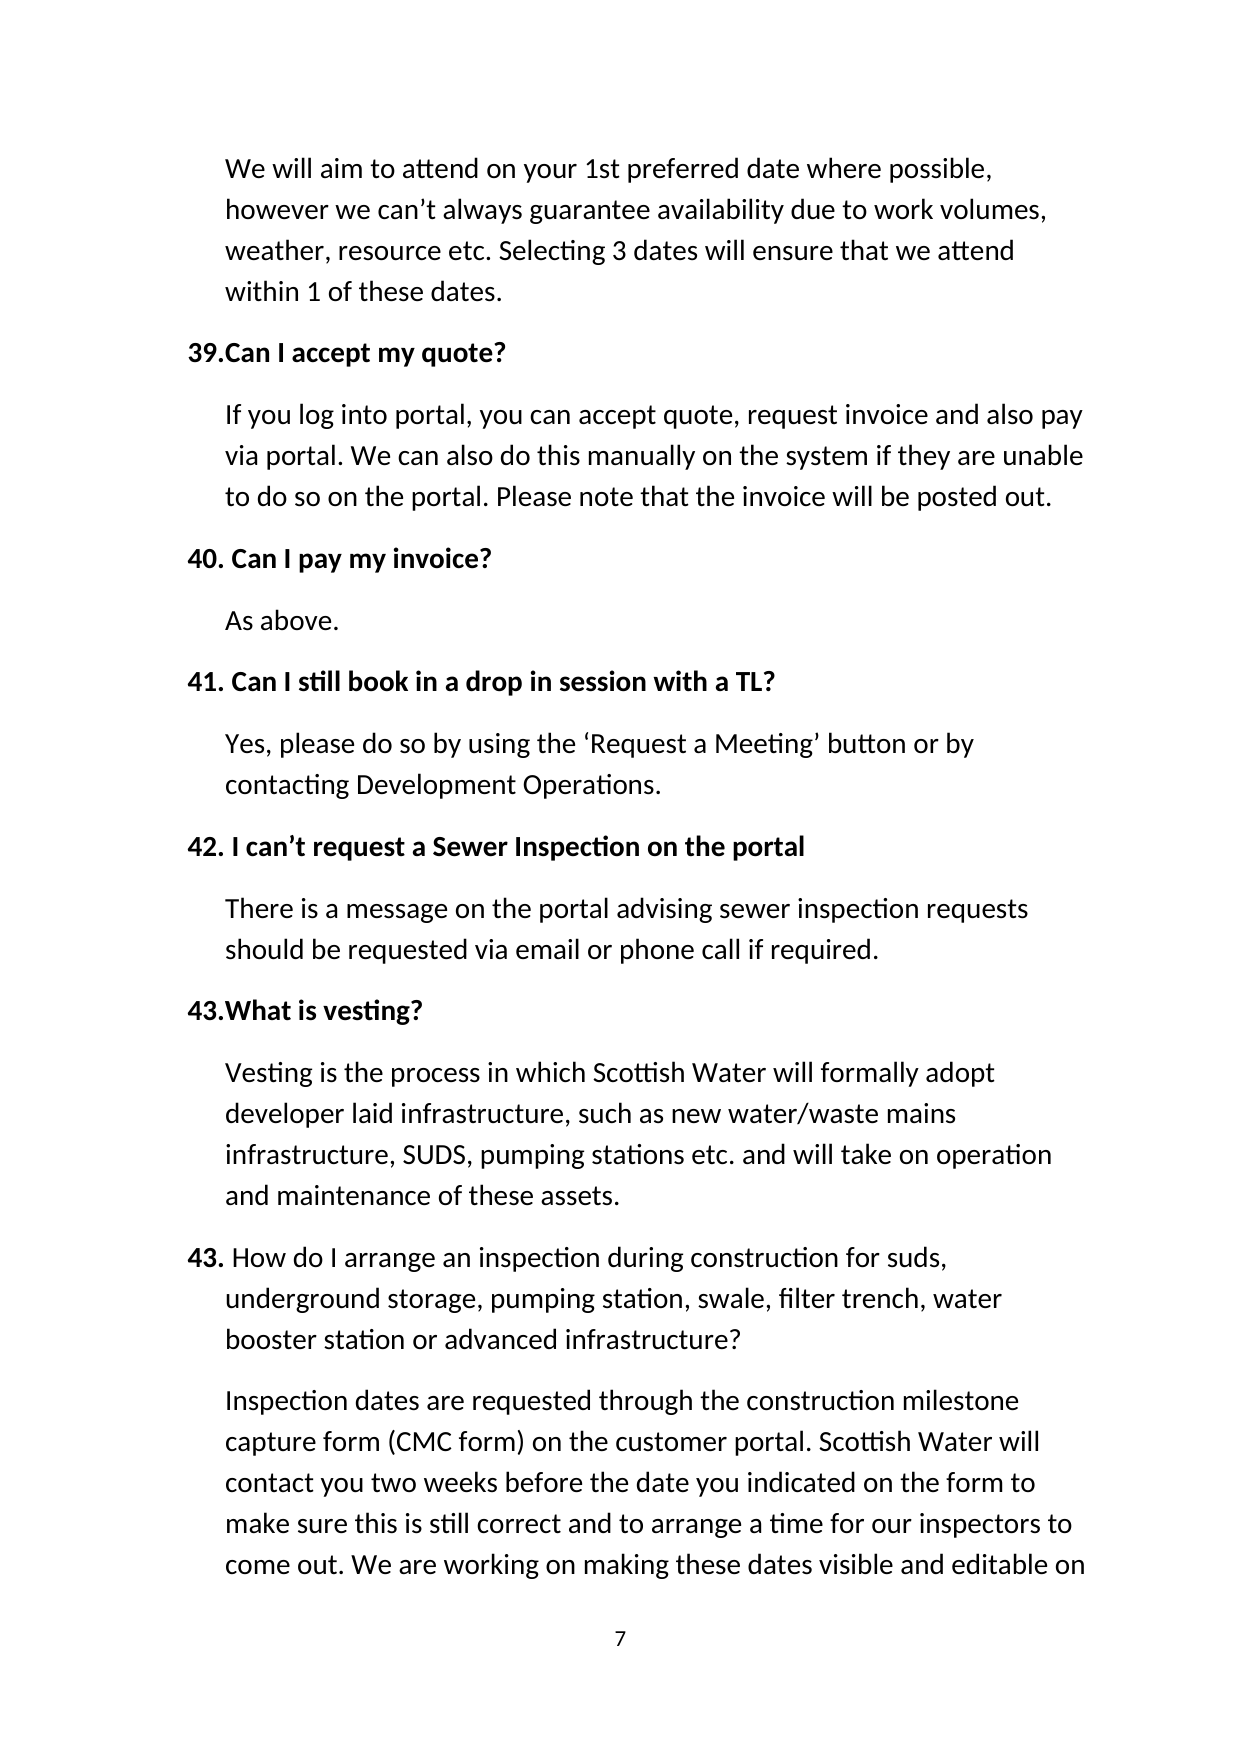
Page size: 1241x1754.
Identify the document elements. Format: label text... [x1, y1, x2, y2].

list How do I arrange an inspection during construction for suds, underground storage, pumping station, swale, filter trench, water booster station or advanced infrastructure? [187, 1239, 1090, 1356]
text There is a message on the portal advising sewer inspection requests should be requested via email or phone call if required. [225, 890, 1090, 966]
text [225, 1382, 1090, 1582]
text As above. [225, 602, 1090, 637]
text Yes, please do so by using the ‘Request a Meeting’ button or by contacting Development Operations. [225, 725, 1090, 802]
text If you log into portal, you can accept quote, request invoice and also pay via portal. We can also do this manually on the system if they are unable to do so on the portal. Please note that the invoice will be posted out. [225, 396, 1090, 514]
list Can I pay my invoice? [187, 540, 1090, 576]
list I can’t request a Sewer Inspection on the portal [187, 828, 1090, 864]
text We will aim to attend on your 1st preferred date where possible, however we can’t always guarantee availability due to work volumes, weather, resource etc. Selecting 3 dates will ensure that we attend within 1 of these dates. [225, 150, 1090, 308]
list Can I accept my quote? [187, 334, 1090, 370]
text 43.What is vesting? [187, 992, 1090, 1028]
list Can I still book in a drop in session with a TL? [187, 663, 1090, 699]
text Vesting is the process in which Scottish Water will formally adopt developer laid infrastructure, such as new water/waste mains infrastructure, SUDS, pumping stations etc. and will take on operation and maintenance of these assets. [225, 1054, 1090, 1213]
